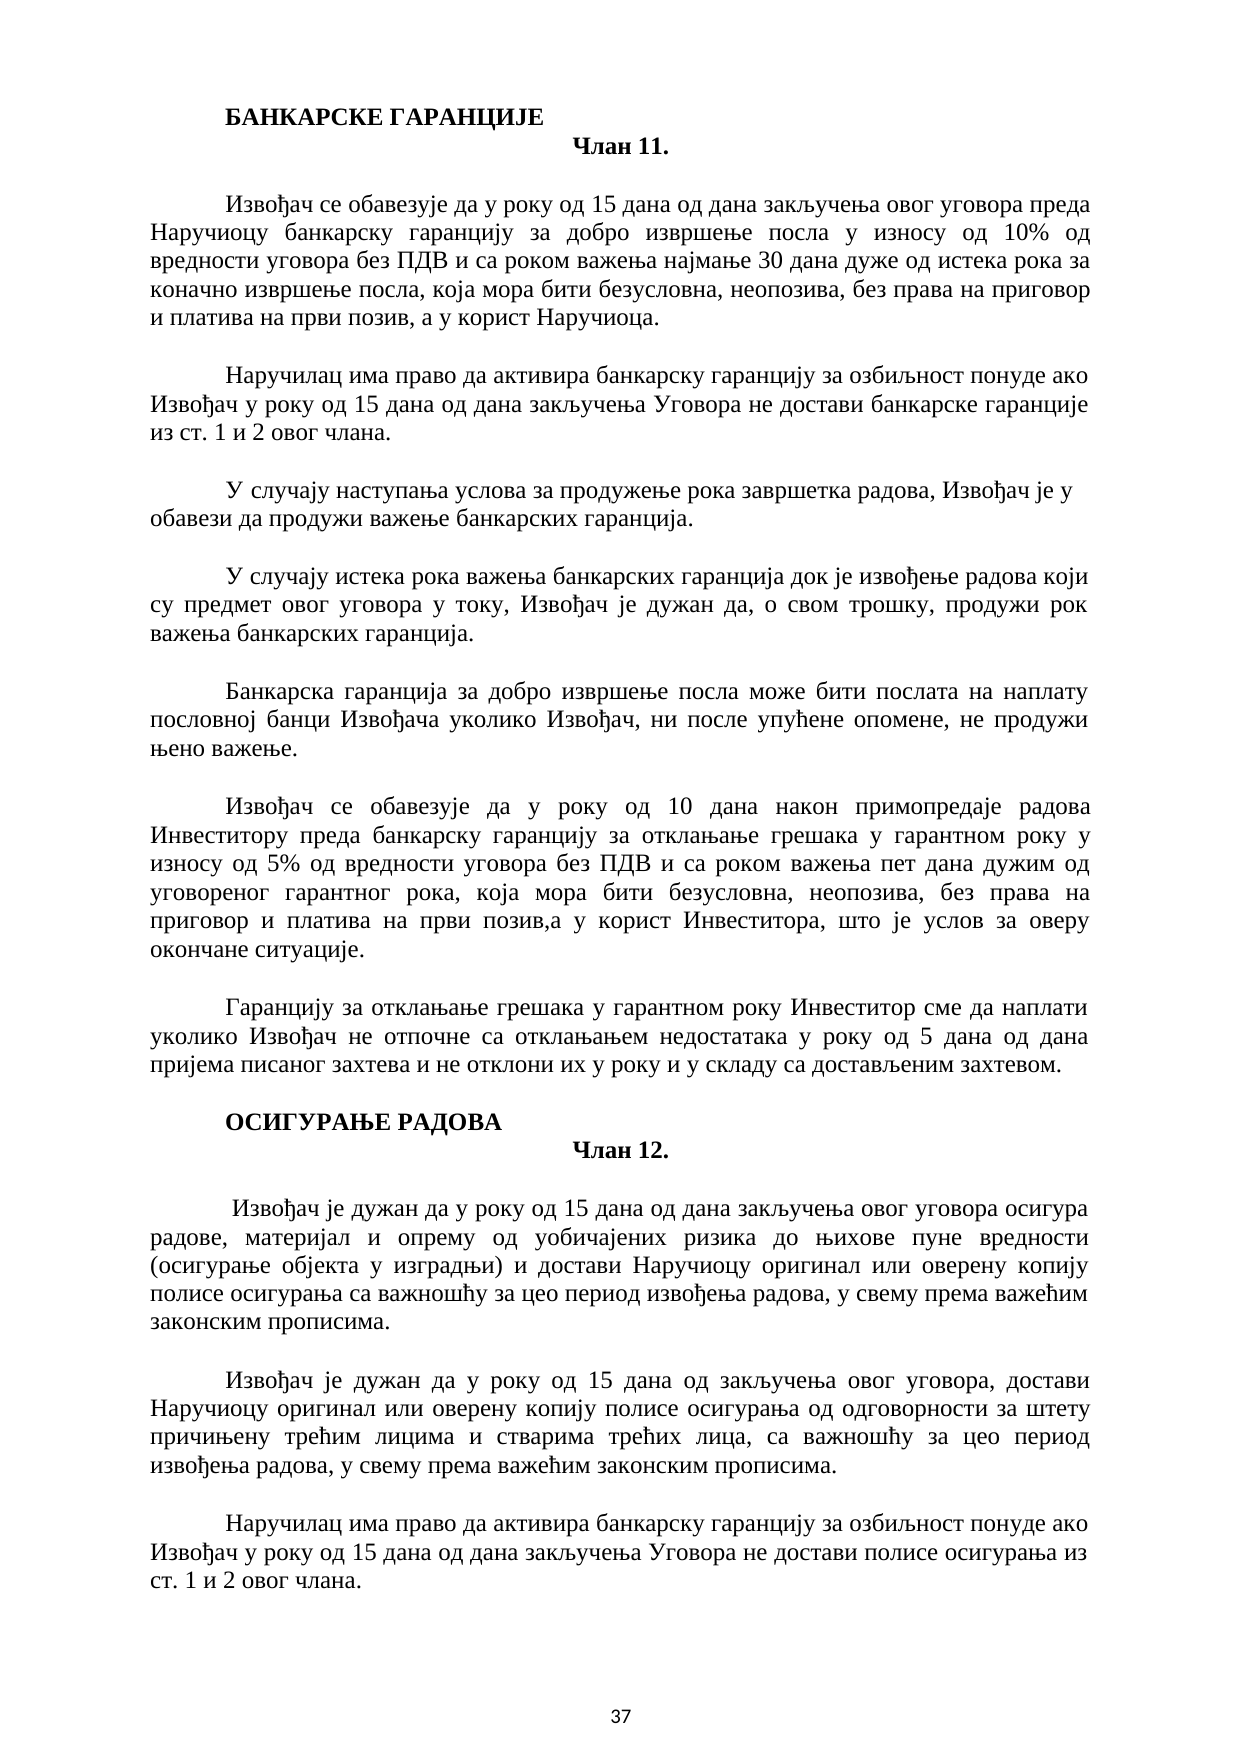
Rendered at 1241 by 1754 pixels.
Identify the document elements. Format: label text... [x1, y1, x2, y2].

text Извођач се обавезује да у року од 10 дана након примопредаје радова Инвеститору преда банкарску гаранцију за отклањање грешака у гарантном року у износу од 5% од вредности уговора без ПДВ и са роком важења пет дана дужим од уговореног гарантног рока, која мора бити безусловна, неопозива, без права на приговор и платива на први позив,а у корист Инвеститорa, што је услов за оверу окончане ситуације. [150, 792, 1091, 963]
text БАНКАРСКЕ ГАРАНЦИЈЕ [225, 102, 1089, 131]
text Гаранцију за отклањање грешака у гарантном року Инвеститор сме да наплати уколико Извођач не отпочне са отклањањем недостатака у року од 5 дана од дана пријема писаног захтева и не отклони их у року и у складу са достављеним захтевом. [150, 993, 1089, 1078]
text Члан 11. [150, 131, 1091, 160]
text Члан 12. [150, 1136, 1091, 1164]
text Извођач се обавезује да у року од 15 дана од дана закључења овог уговора преда Наручиоцу банкарску гаранцију за добро извршење посла у износу од 10% од вредности уговора без ПДВ и са роком важења најмање 30 дана дуже од истека рока за коначно извршење посла, која мора бити безусловна, неопозива, без права на приговор и платива на први позив, а у корист Наручиоца. [150, 190, 1091, 331]
list случају истека рока важења банкарских гаранција док је извођење радова који су предмет овог уговора у току, Извођач је дужан да, о свом трошку, продужи рок важења банкарских гаранција. [150, 562, 1089, 647]
text ОСИГУРАЊЕ РАДОВА [225, 1107, 1091, 1136]
text Извођач је дужан да у року од 15 дана од закључења овог уговора, достави Наручиоцу оригинал или оверену копију полисе осигурања од одговорности за штету причињену трећим лицима и стварима трећих лица, са важношћу за цео период извођења радова, у свему према важећим законским прописима. [150, 1366, 1091, 1478]
text Наручилац има право да активира банкарску гаранцију за озбиљност понуде ако Извођач у року од 15 дана од дана закључења Уговора не достави полисе осигурања из ст. 1 и 2 овог члана. [150, 1509, 1089, 1593]
text Наручилац има право да активира банкарску гаранцију за озбиљност понуде ако Извођач у року од 15 дана од дана закључења Уговора не достави банкарске гаранције из ст. 1 и 2 овог члана. [150, 361, 1089, 446]
list случају наступања услова за продужење рока завршетка радова, Извођач је у обавези да продужи важење банкарских гаранција. [150, 476, 1089, 532]
text Извођач је дужан да у року од 15 дана од дана закључења овог уговора осигура радове, материјал и опрему од уобичајених ризика до њихове пуне вредности (осигурање објекта у изградњи) и достави Наручиоцу оригинал или оверену копију полисе осигурања са важношћу за цео период извођења радова, у свему према важећим законским прописима. [150, 1194, 1089, 1335]
text Банкарска гаранција за добро извршење посла може бити послата на наплату пословној банци Извођача уколико Извођач, ни после упућене опомене, не продужи њено важење. [150, 677, 1089, 761]
